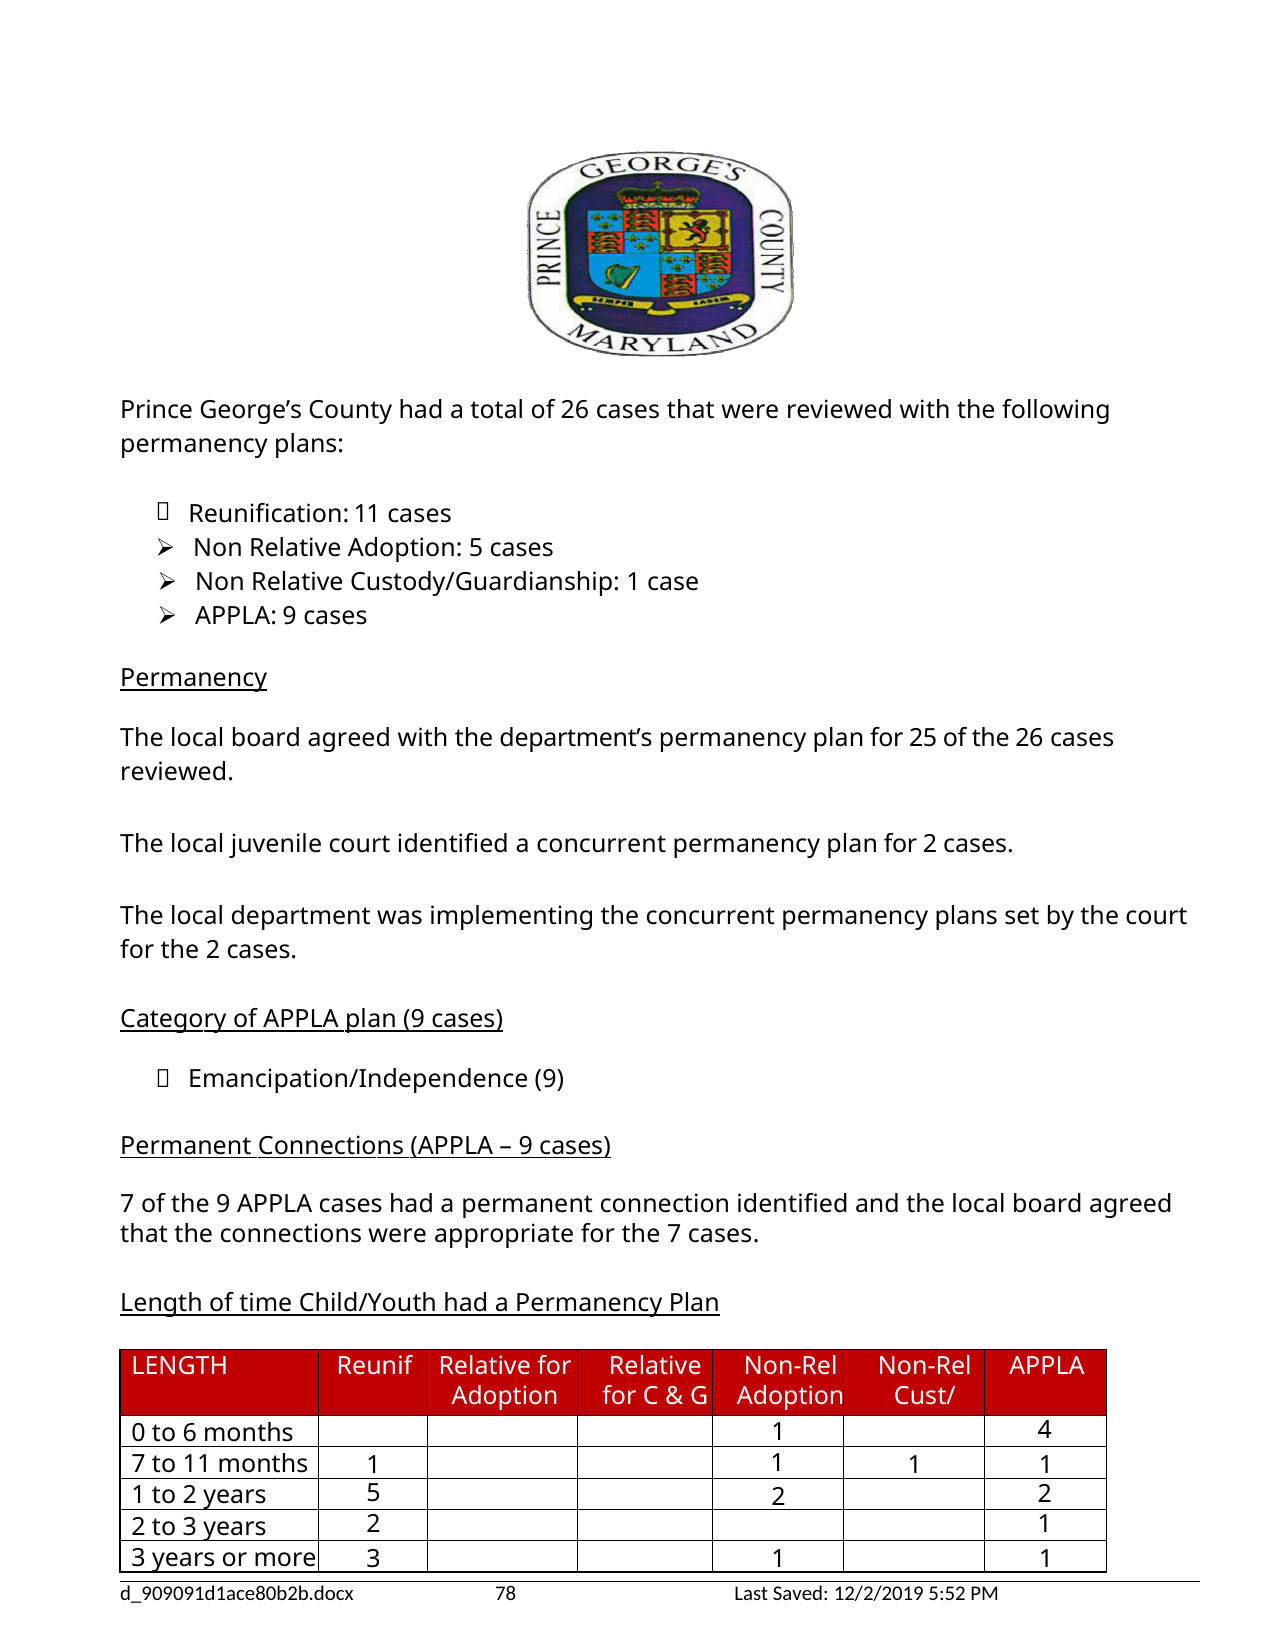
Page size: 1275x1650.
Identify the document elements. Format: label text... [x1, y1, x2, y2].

picture [526, 149, 796, 358]
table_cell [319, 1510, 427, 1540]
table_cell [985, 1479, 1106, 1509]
text The local department was implementing the concurrent permanency plans set by the court for the 2 cases. [120, 898, 1196, 966]
text Permanency [120, 661, 1202, 690]
text  Emancipation/Independence (9) [155, 1060, 1202, 1094]
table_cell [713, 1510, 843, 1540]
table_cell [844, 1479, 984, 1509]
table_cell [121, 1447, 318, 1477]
text Permanent Connections (APPLA – 9 cases) [120, 1128, 1202, 1158]
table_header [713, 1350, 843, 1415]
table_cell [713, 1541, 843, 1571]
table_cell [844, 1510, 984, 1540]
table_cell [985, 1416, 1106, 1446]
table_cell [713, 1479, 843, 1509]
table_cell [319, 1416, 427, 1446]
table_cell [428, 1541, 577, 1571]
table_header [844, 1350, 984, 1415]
text The local juvenile court identified a concurrent permanency plan for 2 cases. [120, 826, 1196, 859]
text  Reunification: 11 cases [155, 494, 1202, 529]
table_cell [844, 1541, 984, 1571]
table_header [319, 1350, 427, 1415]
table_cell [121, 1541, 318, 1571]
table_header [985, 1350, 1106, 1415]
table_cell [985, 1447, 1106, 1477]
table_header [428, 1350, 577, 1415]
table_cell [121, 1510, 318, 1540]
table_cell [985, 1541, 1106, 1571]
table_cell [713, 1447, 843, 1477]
text Category of APPLA plan (9 cases) [120, 1002, 1202, 1031]
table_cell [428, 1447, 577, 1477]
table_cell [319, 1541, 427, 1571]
text 7 of the 9 APPLA cases had a permanent connection identified and the local board agreed that the connections were appropriate for the 7 cases. [120, 1188, 1179, 1248]
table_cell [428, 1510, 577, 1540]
list APPLA: 9 cases [157, 597, 1202, 631]
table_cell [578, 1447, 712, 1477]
list Non Relative Custody/Guardianship: 1 case [157, 563, 1202, 597]
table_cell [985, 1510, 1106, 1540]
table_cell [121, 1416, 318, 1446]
text Prince George’s County had a total of 26 cases that were reviewed with the following permanency plans: [120, 392, 1200, 460]
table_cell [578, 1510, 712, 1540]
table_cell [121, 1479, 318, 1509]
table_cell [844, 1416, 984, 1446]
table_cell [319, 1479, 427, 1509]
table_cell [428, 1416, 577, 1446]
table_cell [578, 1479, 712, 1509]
text The local board agreed with the department’s permanency plan for 25 of the 26 cases reviewed. [120, 719, 1196, 787]
list Non Relative Adoption: 5 cases [155, 529, 1202, 563]
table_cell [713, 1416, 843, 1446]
text Length of time Child/Youth had a Permanency Plan [120, 1285, 1202, 1319]
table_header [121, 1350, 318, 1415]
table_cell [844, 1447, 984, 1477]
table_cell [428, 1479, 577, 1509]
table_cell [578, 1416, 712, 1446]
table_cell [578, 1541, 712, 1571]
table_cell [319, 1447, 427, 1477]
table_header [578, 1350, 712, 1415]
